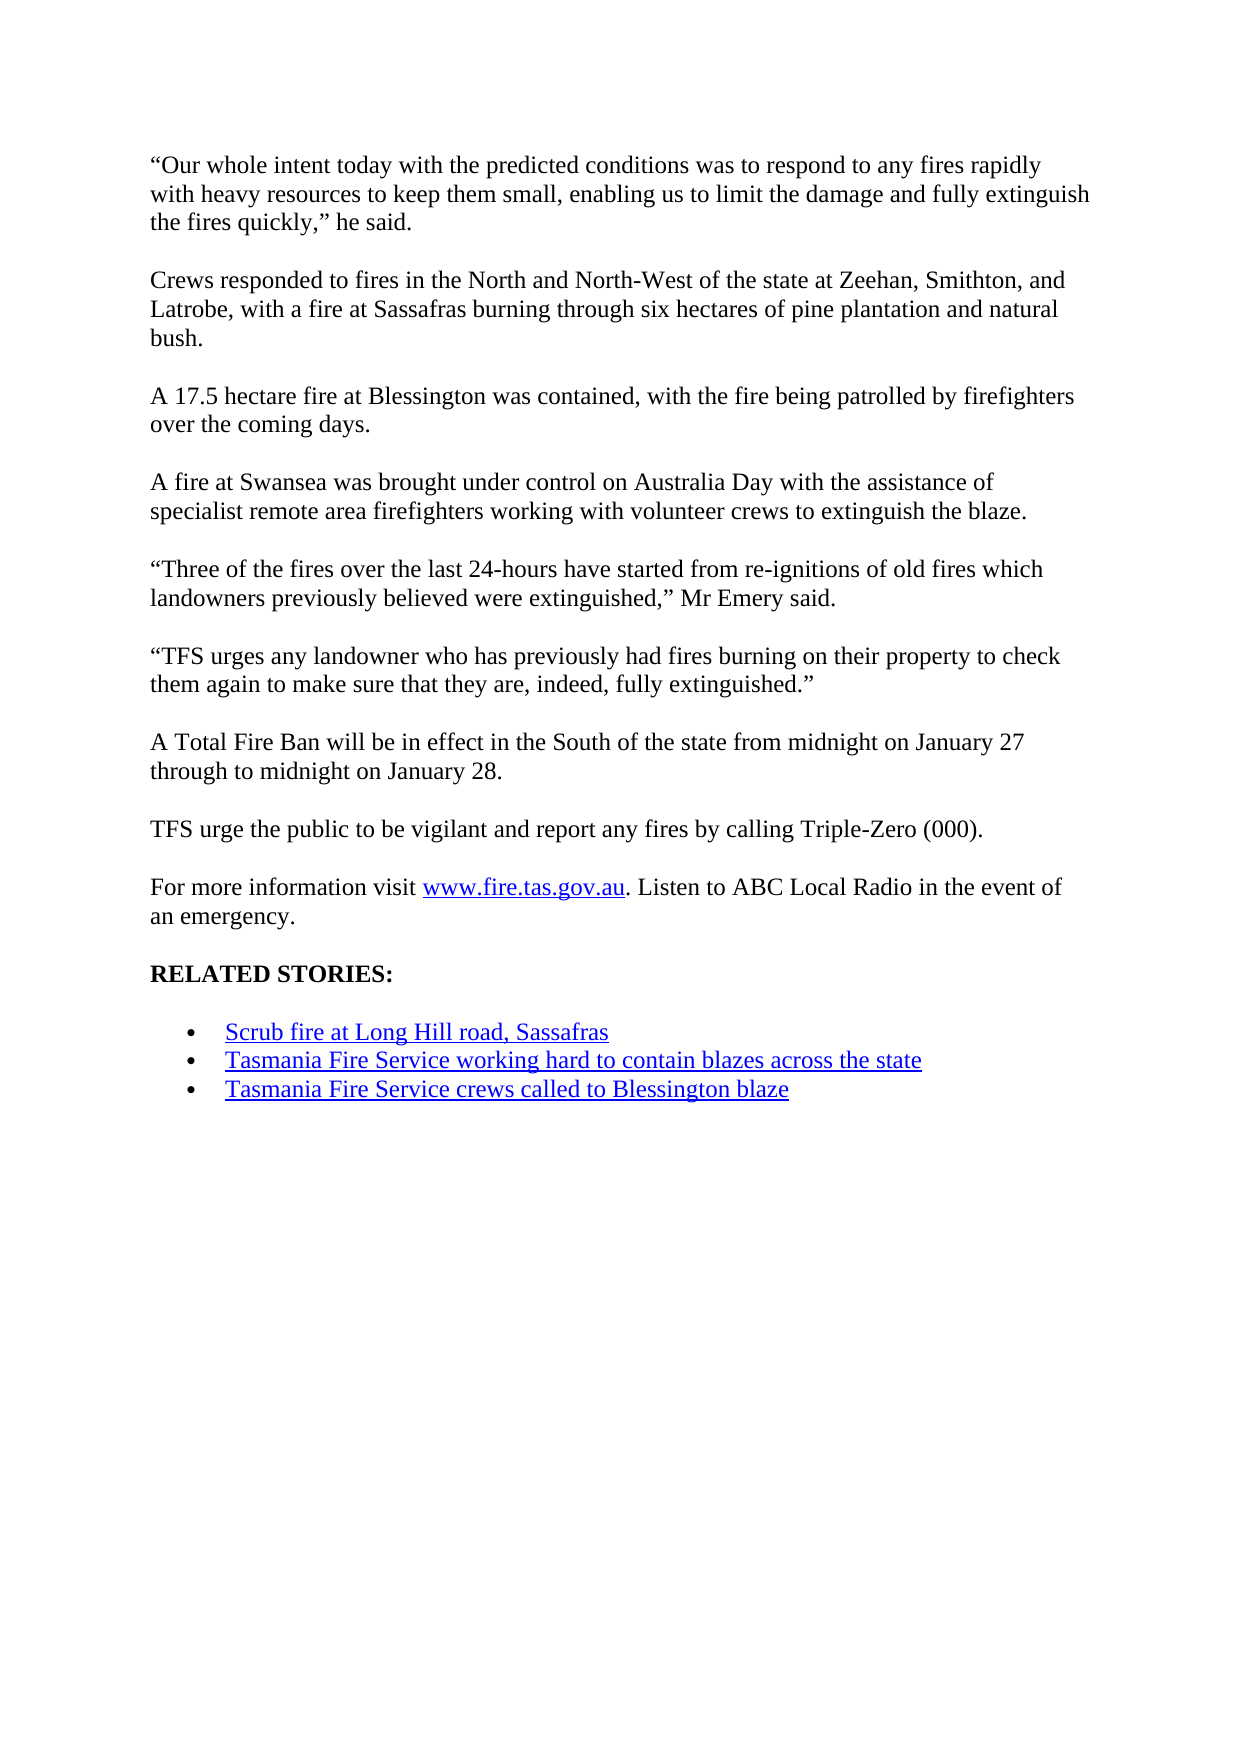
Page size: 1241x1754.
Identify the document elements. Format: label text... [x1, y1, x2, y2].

text A 17.5 hectare fire at Blessington was contained, with the fire being patrolled by firefighters over the coming days. [150, 381, 1090, 438]
text “Three of the fires over the last 24-hours have started from re-ignitions of old fires which landowners previously believed were extinguished,” Mr Emery said. [150, 554, 1090, 612]
text For more information visit www.fire.tas.gov.au. Listen to ABC Local Radio in the event of an emergency. [150, 872, 1090, 929]
list Tasmania Fire Service working hard to contain blazes across the state [187, 1045, 1090, 1074]
text TFS urge the public to be vigilant and report any fires by calling Triple-Zero (000). [150, 814, 1090, 843]
text A fire at Swansea was brought under control on Australia Day with the assistance of specialist remote area firefighters working with volunteer crews to extinguish the blaze. [150, 467, 1090, 525]
text A Total Fire Ban will be in effect in the South of the state from midnight on January 27 through to midnight on January 28. [150, 727, 1090, 785]
list Scrub fire at Long Hill road, Sassafras [187, 1017, 1090, 1045]
text “TFS urges any landowner who has previously had fires burning on their property to check them again to make sure that they are, indeed, fully extinguished.” [150, 641, 1090, 698]
list Tasmania Fire Service crews called to Blessington blaze [187, 1074, 1090, 1103]
text “Our whole intent today with the predicted conditions was to respond to any fires rapidly with heavy resources to keep them small, enabling us to limit the damage and fully extinguish the fires quickly,” he said. [150, 150, 1090, 236]
text RELATED STORIES: [150, 959, 1090, 987]
text Crews responded to fires in the North and North-West of the state at Zeehan, Smithton, and Latrobe, with a fire at Sassafras burning through six hectares of pine plantation and natural bush. [150, 265, 1090, 352]
